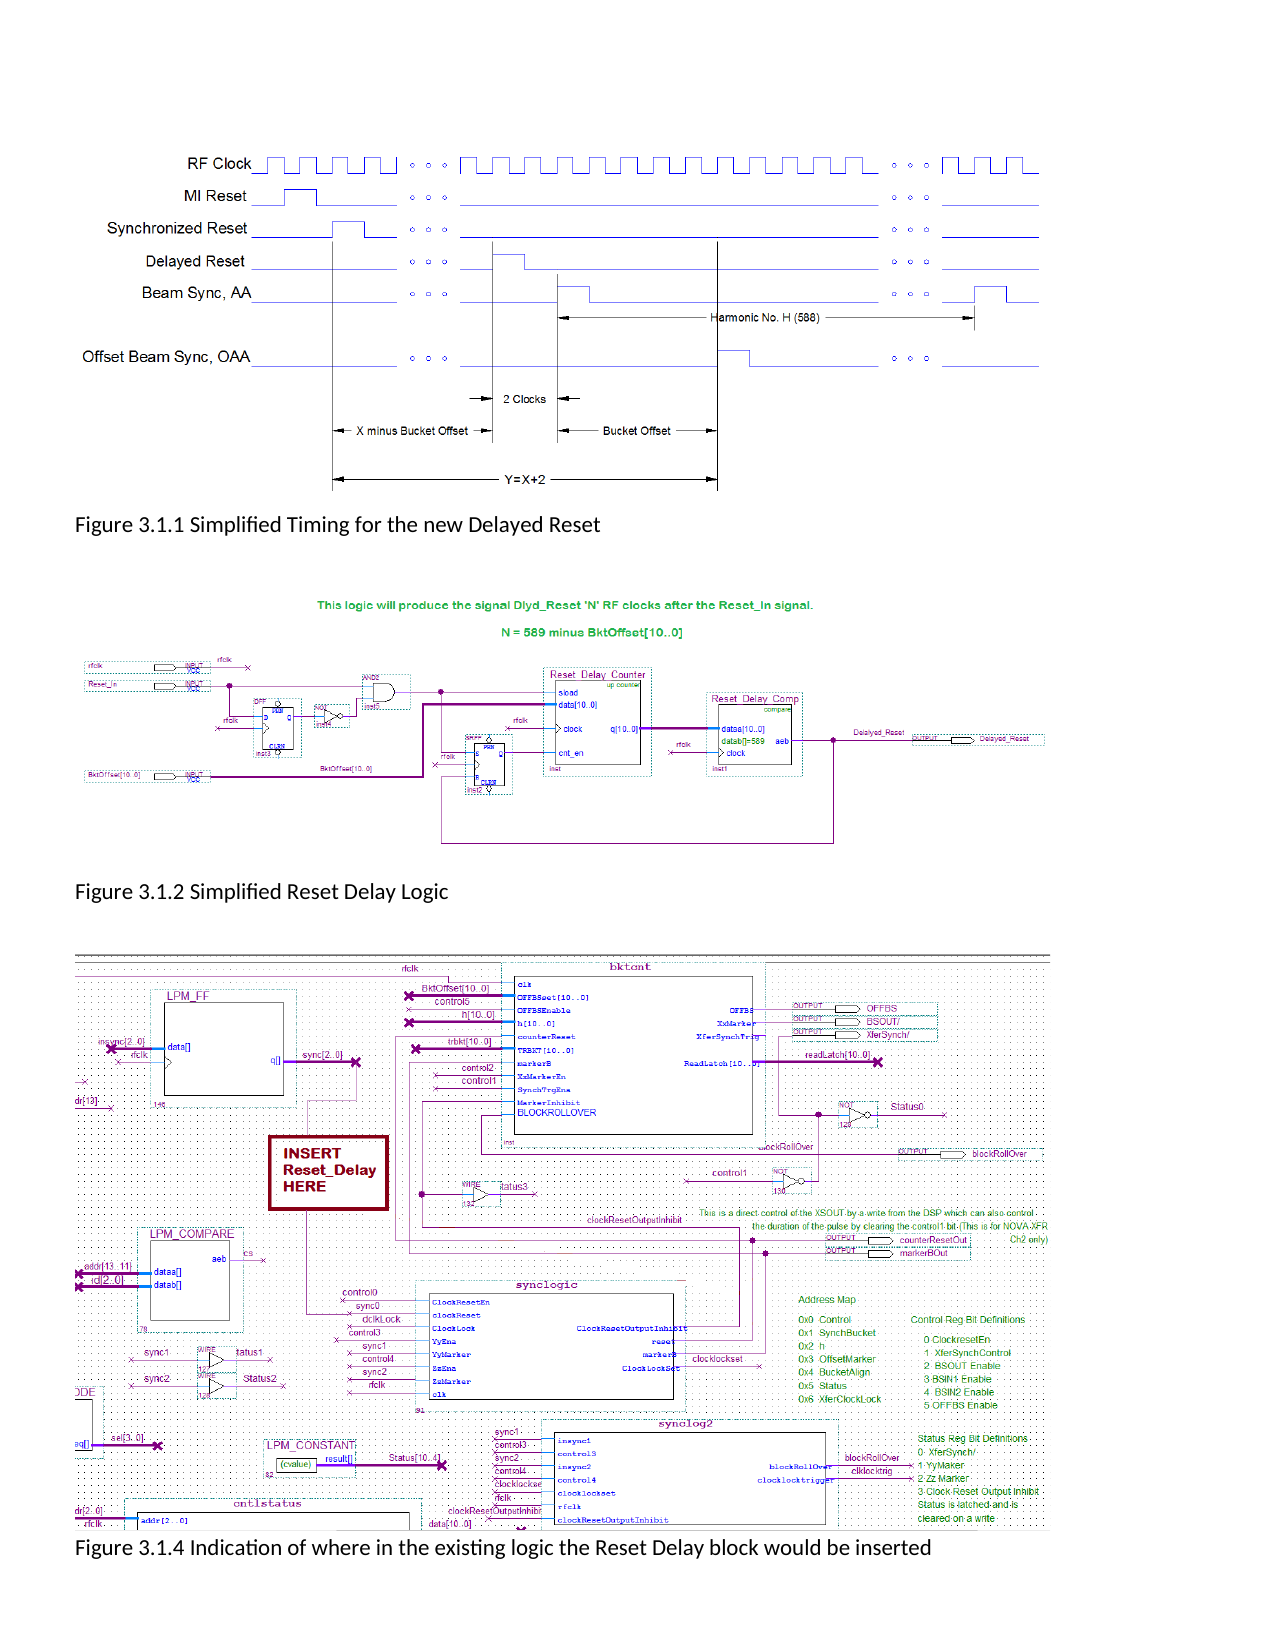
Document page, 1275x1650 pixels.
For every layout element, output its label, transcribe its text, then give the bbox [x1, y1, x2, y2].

picture [75, 587, 1050, 876]
text Figure 3.1.2 Simplified Reset Delay Logic [75, 877, 1200, 905]
picture [75, 954, 1050, 1531]
text Figure 3.1.4 Indication of where in the existing logic the Reset Delay block would be inserted [75, 1533, 1200, 1561]
text Figure 3.1.1 Simplified Timing for the new Delayed Reset [75, 510, 1200, 538]
picture [75, 121, 1050, 508]
